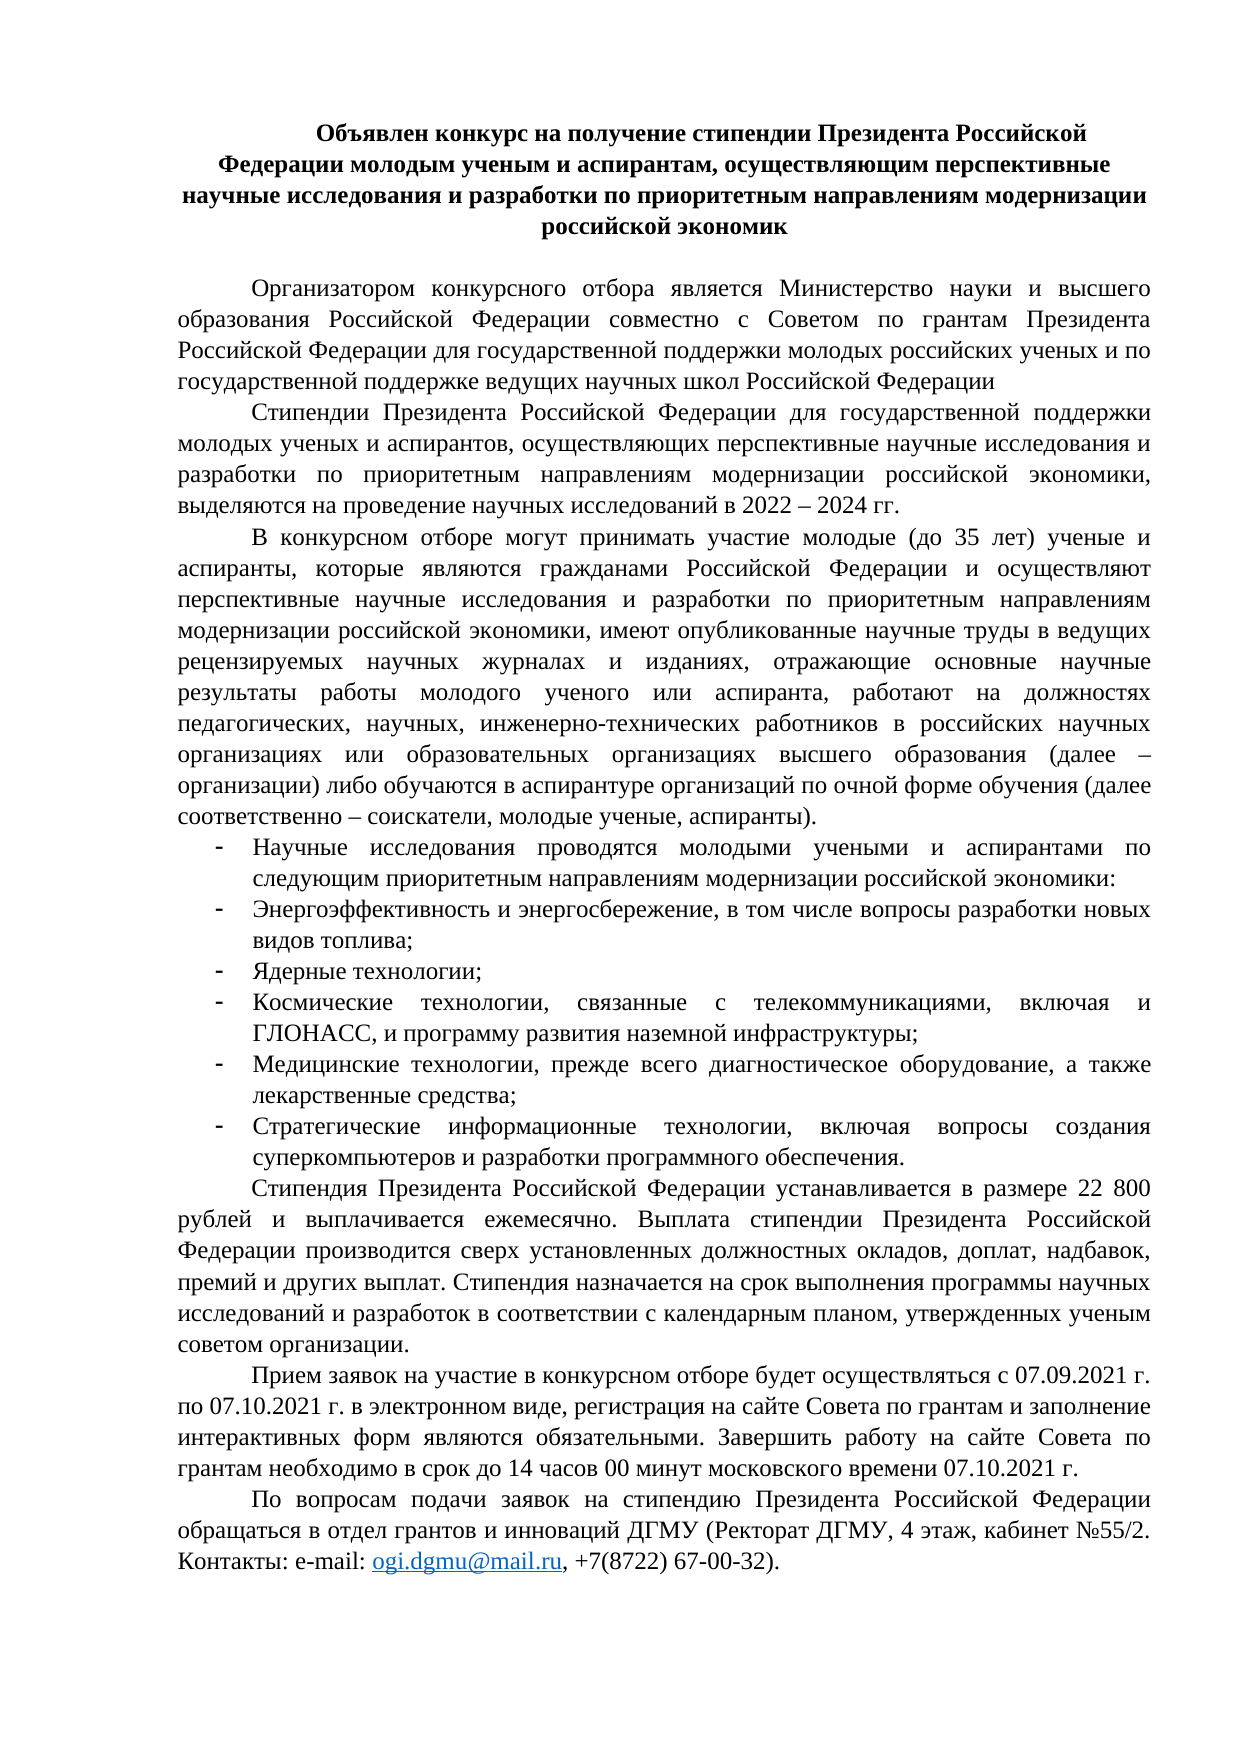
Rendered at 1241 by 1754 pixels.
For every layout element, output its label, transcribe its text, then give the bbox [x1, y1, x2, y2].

text В конкурсном отборе могут принимать участие молодые (до 35 лет) ученые и аспиранты, которые являются гражданами Российской Федерации и осуществляют перспективные научные исследования и разработки по приоритетным направлениям модернизации российской экономики, имеют опубликованные научные труды в ведущих рецензируемых научных журналах и изданиях, отражающие основные научные результаты работы молодого ученого или аспиранта, работают на должностях педагогических, научных, инженерно-технических работников в российских научных организациях или образовательных организациях высшего образования (далее – организации) либо обучаются в аспирантуре организаций по очной форме обучения (далее соответственно – соискатели, молодые ученые, аспиранты). [177, 522, 1152, 830]
text Стипендии Президента Российской Федерации для государственной поддержки молодых ученых и аспирантов, осуществляющих перспективные научные исследования и разработки по приоритетным направлениям модернизации российской экономики, выделяются на проведение научных исследований в 2022 – 2024 гг. [177, 397, 1152, 519]
text Прием заявок на участие в конкурсном отборе будет осуществляться с 07.09.2021 г. по 07.10.2021 г. в электронном виде, регистрация на сайте Совета по грантам и заполнение интерактивных форм являются обязательными. Завершить работу на сайте Совета по грантам необходимо в срок до 14 часов 00 минут московского времени 07.10.2021 г. [177, 1360, 1152, 1482]
text Стипендия Президента Российской Федерации устанавливается в размере 22 800 рублей и выплачивается ежемесячно. Выплата стипендии Президента Российской Федерации производится сверх установленных должностных окладов, доплат, надбавок, премий и других выплат. Стипендия назначается на срок выполнения программы научных исследований и разработок в соответствии с календарным планом, утвержденных ученым советом организации. [177, 1173, 1152, 1357]
text Организатором конкурсного отбора является Министерство науки и высшего образования Российской Федерации совместно с Советом по грантам Президента Российской Федерации для государственной поддержки молодых российских ученых и по государственной поддержке ведущих научных школ Российской Федерации [177, 273, 1152, 395]
list Научные исследования проводятся молодыми учеными и аспирантами по следующим приоритетным направлениям модернизации российской экономики: [215, 832, 1152, 892]
text Объявлен конкурс на получение стипендии Президента Российской Федерации молодым ученым и аспирантам, осуществляющим перспективные научные исследования и разработки по приоритетным направлениям модернизации российской экономик [177, 118, 1152, 240]
list Ядерные технологии; [215, 956, 1152, 985]
text По вопросам подачи заявок на стипендию Президента Российской Федерации обращаться в отдел грантов и инноваций ДГМУ (Ректорат ДГМУ, 4 этаж, кабинет №55/2. Контакты: e-mail: ogi.dgmu@mail.ru, +7(8722) 67-00-32). [177, 1484, 1152, 1575]
list Космические технологии, связанные с телекоммуникациями, включая и ГЛОНАСС, и программу развития наземной инфраструктуры; [215, 987, 1152, 1047]
list Стратегические информационные технологии, включая вопросы создания суперкомпьютеров и разработки программного обеспечения. [215, 1111, 1152, 1171]
list Медицинские технологии, прежде всего диагностическое оборудование, а также лекарственные средства; [215, 1049, 1152, 1109]
list Энергоэффективность и энергосбережение, в том числе вопросы разработки новых видов топлива; [215, 894, 1152, 954]
